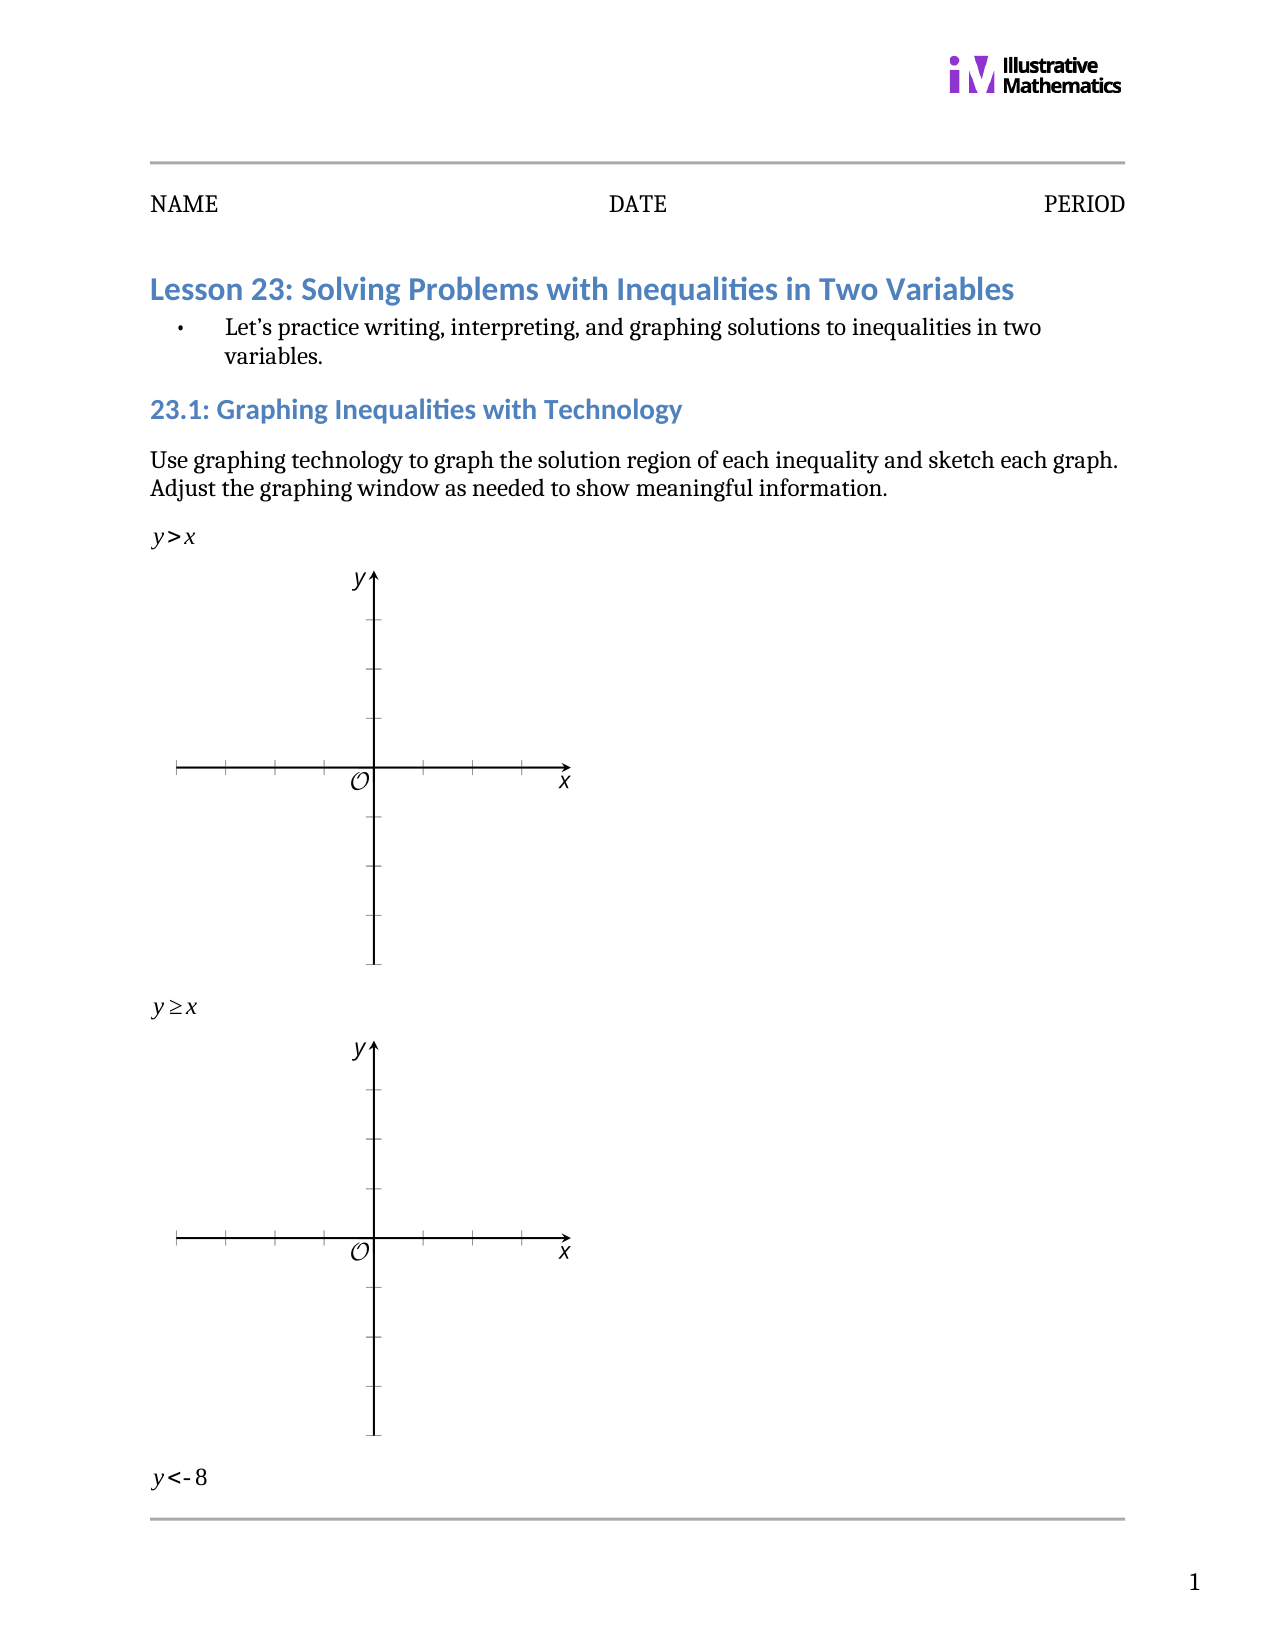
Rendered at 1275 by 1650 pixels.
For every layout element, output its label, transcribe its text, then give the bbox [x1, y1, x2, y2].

list Let’s practice writing, interpreting, and graphing solutions to inequalities in two variables. [175, 313, 1125, 370]
subtitle Lesson 23: Solving Problems with Inequalities in Two Variables [150, 268, 1125, 309]
picture [168, 569, 572, 974]
text Use graphing technology to graph the solution region of each inequality and sketch each graph. Adjust the graphing window as needed to show meaningful information. [150, 446, 1125, 503]
picture [168, 1040, 572, 1445]
picture [949, 55, 1121, 93]
subtitle 23.1: Graphing Inequalities with Technology [150, 391, 1125, 427]
